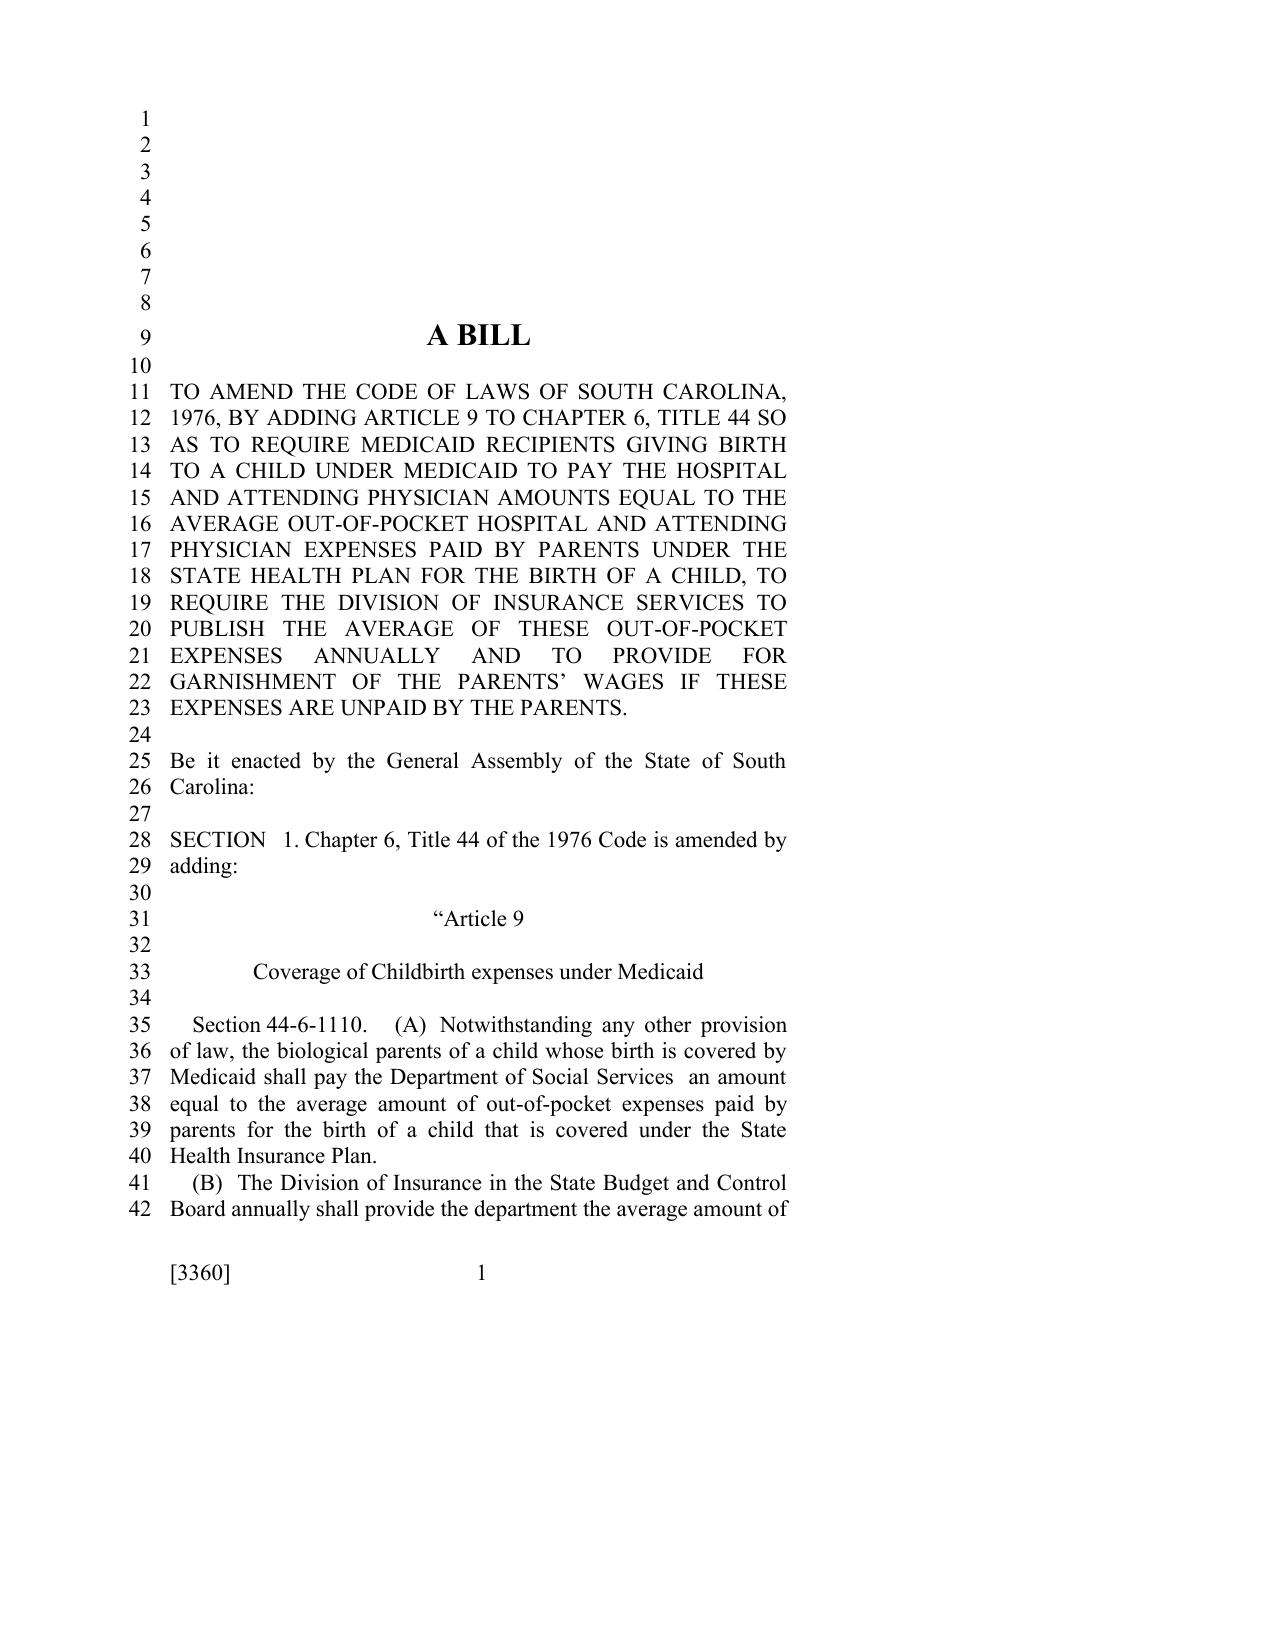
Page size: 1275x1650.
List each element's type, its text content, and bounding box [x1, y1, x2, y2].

text TO AMEND THE CODE OF LAWS OF SOUTH CAROLINA, 1976, BY ADDING ARTICLE 9 TO CHAPTER 6, TITLE 44 SO AS TO REQUIRE MEDICAID RECIPIENTS GIVING BIRTH TO A CHILD UNDER MEDICAID TO PAY THE HOSPITAL AND ATTENDING PHYSICIAN AMOUNTS EQUAL TO THE AVERAGE OUT-OF-POCKET HOSPITAL AND ATTENDING PHYSICIAN EXPENSES PAID BY PARENTS UNDER THE STATE HEALTH PLAN FOR THE BIRTH OF A CHILD, TO REQUIRE THE DIVISION OF INSURANCE SERVICES TO PUBLISH THE AVERAGE OF THESE OUT-OF-POCKET EXPENSES ANNUALLY AND TO PROVIDE FOR GARNISHMENT OF THE PARENTS’ WAGES IF THESE EXPENSES ARE UNPAID BY THE PARENTS. [169, 378, 787, 721]
text “Article 9 [169, 905, 787, 932]
text A BILL [169, 316, 787, 352]
text Coverage of Childbirth expenses under Medicaid [169, 958, 787, 984]
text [169, 1169, 787, 1221]
text SECTION 1. Chapter 6, Title 44 of the 1976 Code is amended by adding: [169, 826, 787, 879]
text Be it enacted by the General Assembly of the State of South Carolina: [169, 747, 787, 800]
text Section 44-6-1110. (A) Notwithstanding any other provision of law, the biological parents of a child whose birth is covered by Medicaid shall pay the Department of Social Services an amount equal to the average amount of out-of-pocket expenses paid by parents for the birth of a child that is covered under the State Health Insurance Plan. [169, 1011, 787, 1169]
